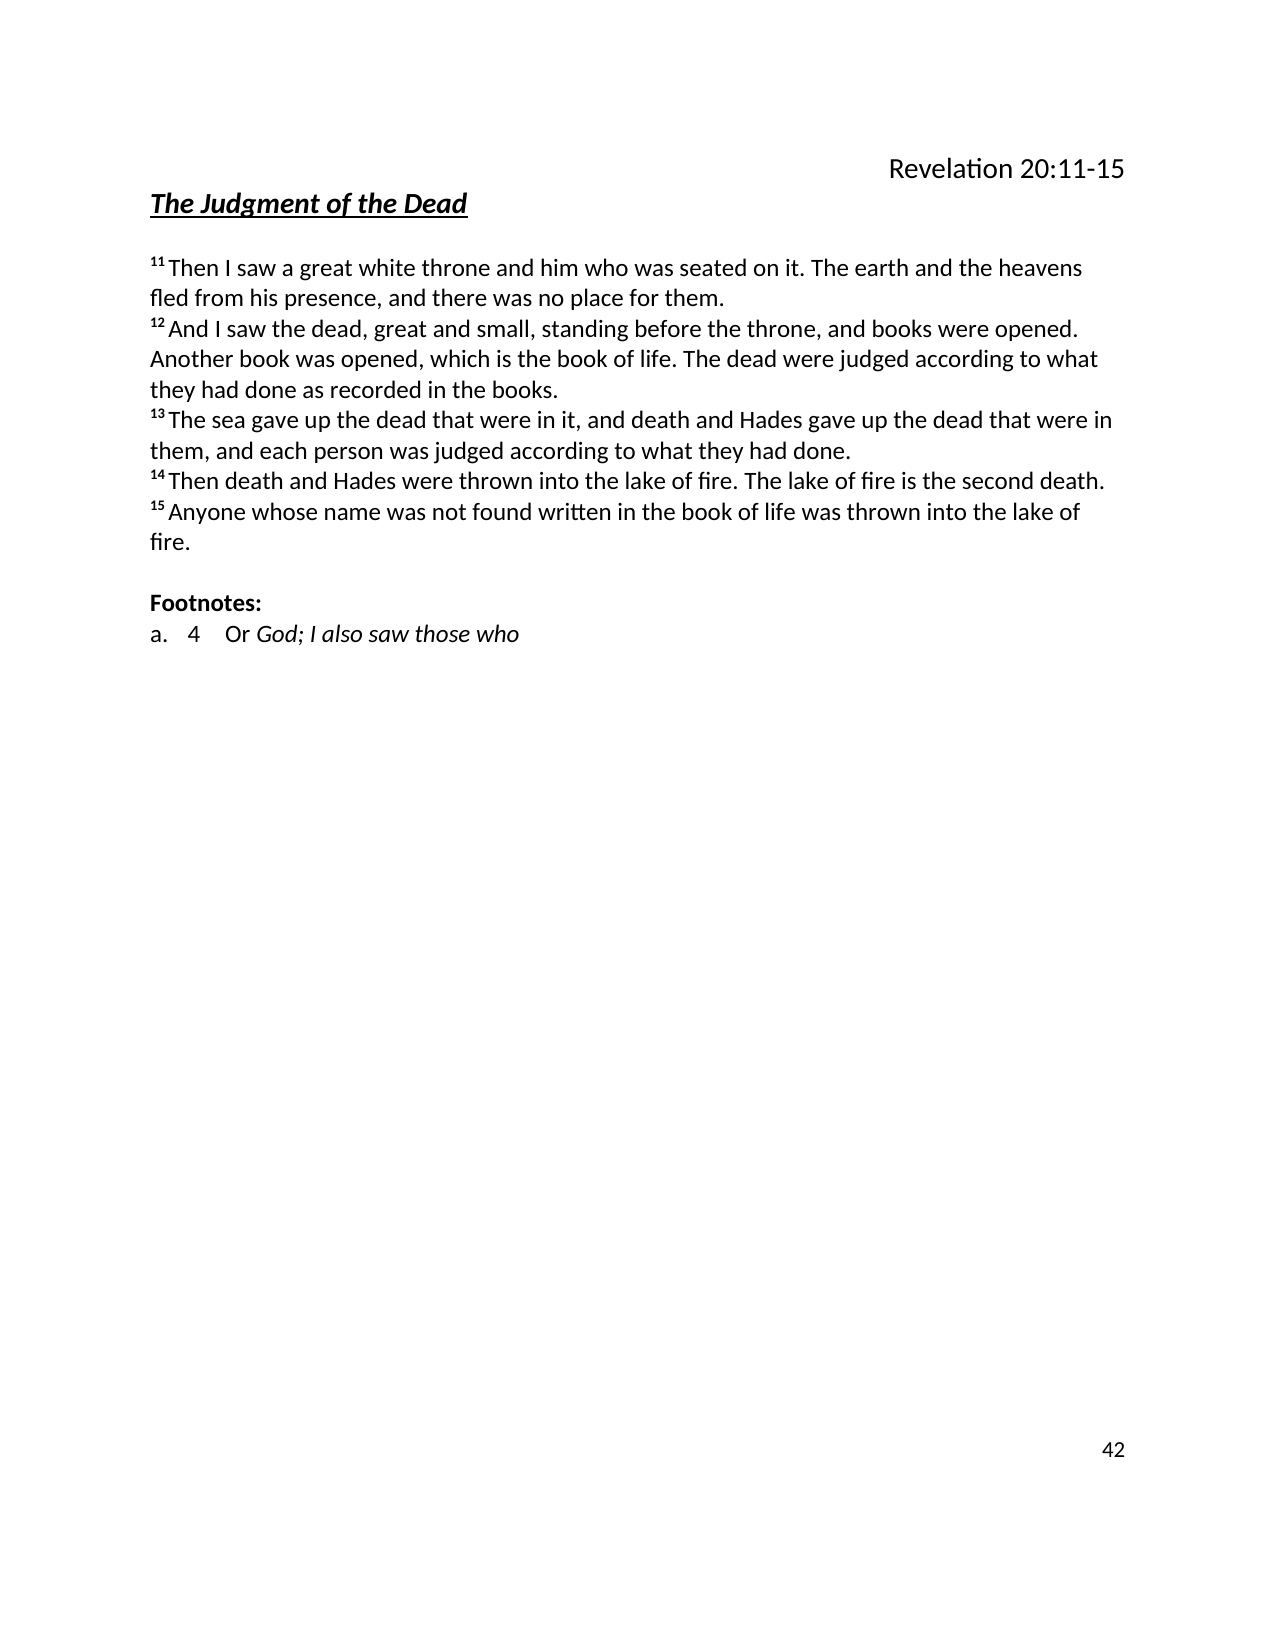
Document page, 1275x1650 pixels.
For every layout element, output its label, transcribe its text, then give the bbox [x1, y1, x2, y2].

text 15 Anyone whose name was not found written in the book of life was thrown into the lake of fire. [150, 496, 1125, 557]
text 11 Then I saw a great white throne and him who was seated on it. The earth and the heavens fled from his presence, and there was no place for them. [150, 252, 1125, 313]
text The Judgment of the Dead [150, 186, 1125, 221]
text Revelation 20:11-15 [150, 150, 1125, 186]
list 4 Or God; I also saw those who [150, 618, 1125, 648]
text 13 The sea gave up the dead that were in it, and death and Hades gave up the dead that were in them, and each person was judged according to what they had done. [150, 404, 1125, 465]
text Footnotes: [150, 587, 1125, 618]
text 14 Then death and Hades were thrown into the lake of fire. The lake of fire is the second death. [150, 465, 1125, 496]
text 12 And I saw the dead, great and small, standing before the throne, and books were opened. Another book was opened, which is the book of life. The dead were judged according to what they had done as recorded in the books. [150, 313, 1125, 404]
